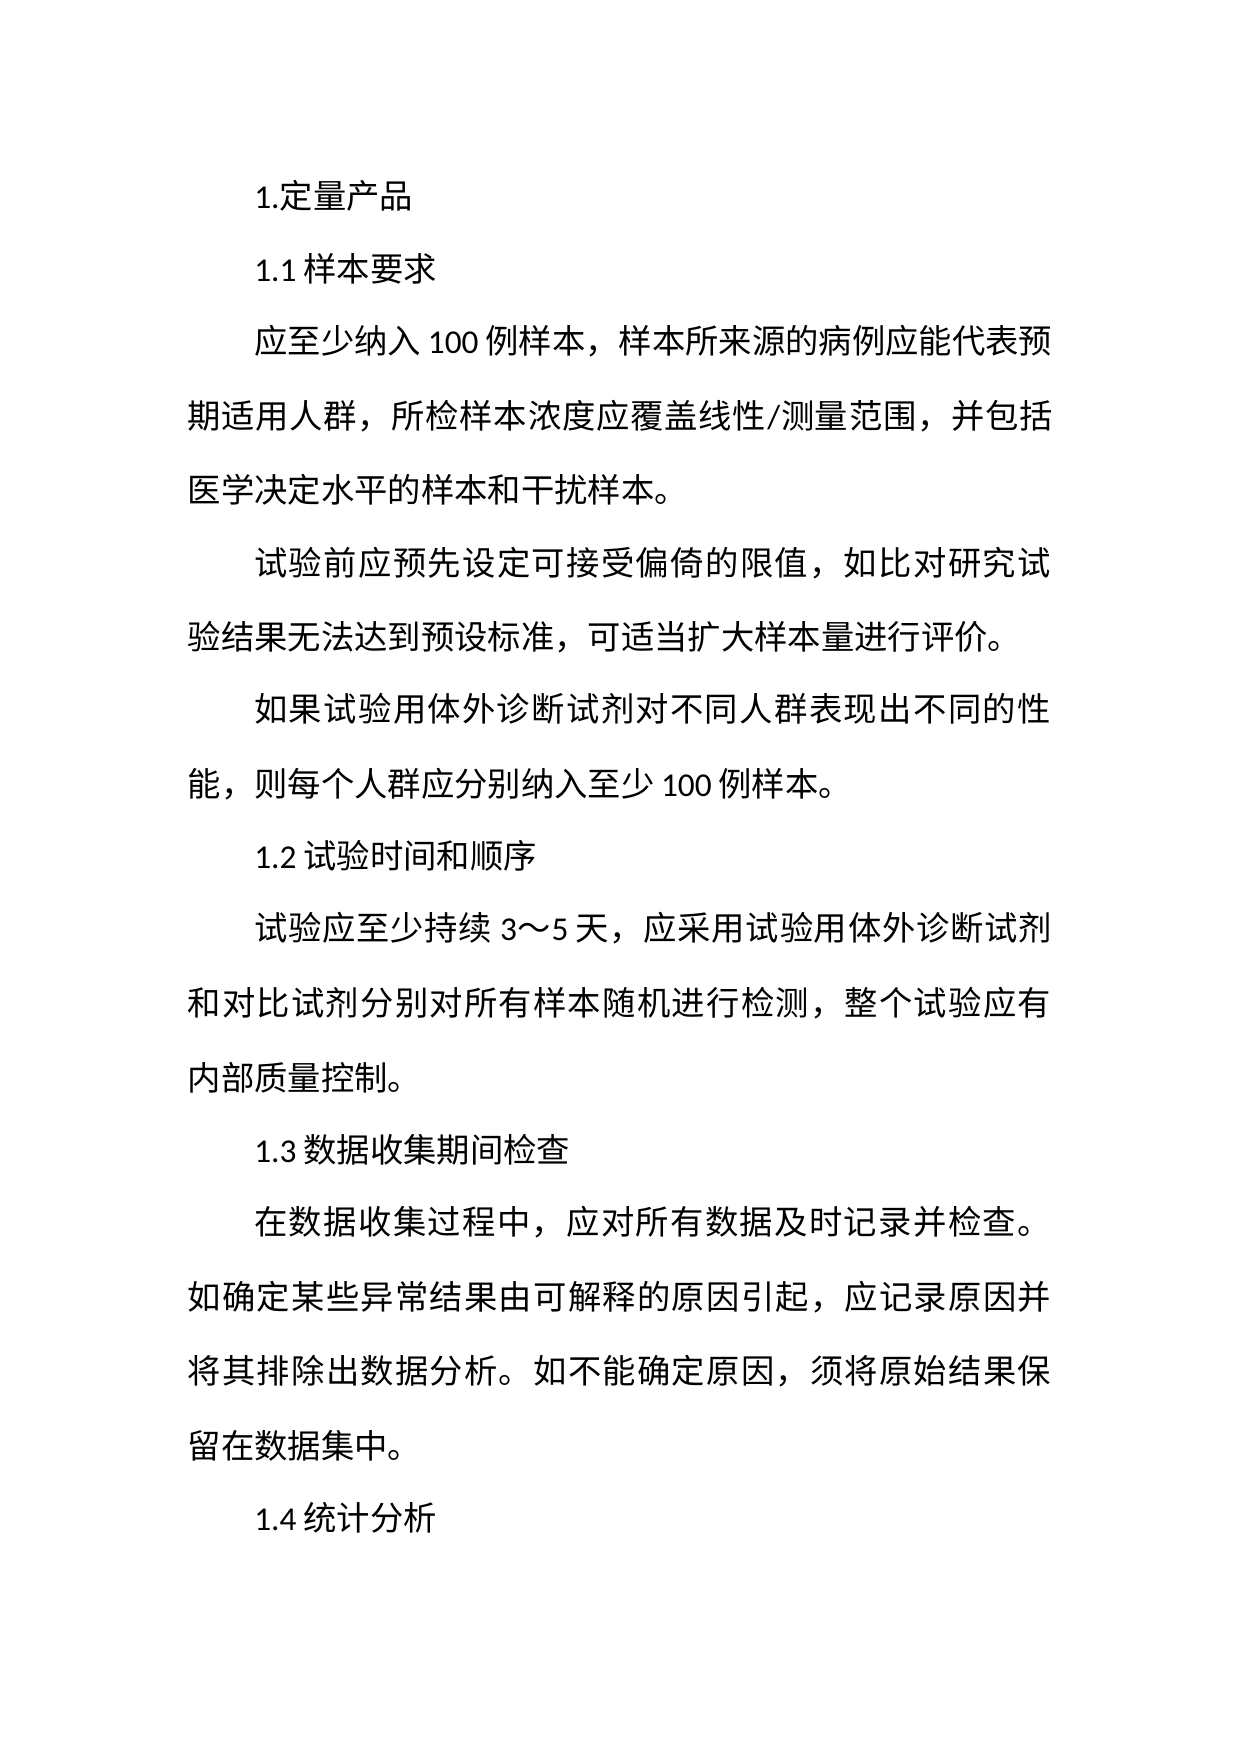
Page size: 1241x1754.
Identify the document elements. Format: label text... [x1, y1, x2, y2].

text 应至少纳入100例样本，样本所来源的病例应能代表预期适用人群，所检样本浓度应覆盖线性/测量范围，并包括医学决定水平的样本和干扰样本。 [187, 306, 1053, 521]
text 1.定量产品 [187, 162, 1053, 227]
text 1.3数据收集期间检查 [187, 1115, 1053, 1180]
text 1.4统计分析 [187, 1484, 1053, 1549]
text 1.2试验时间和顺序 [187, 822, 1053, 887]
text 试验应至少持续3～5天，应采用试验用体外诊断试剂和对比试剂分别对所有样本随机进行检测，整个试验应有内部质量控制。 [187, 894, 1053, 1108]
text 如果试验用体外诊断试剂对不同人群表现出不同的性能，则每个人群应分别纳入至少100例样本。 [187, 675, 1053, 814]
text 在数据收集过程中，应对所有数据及时记录并检查。如确定某些异常结果由可解释的原因引起，应记录原因并将其排除出数据分析。如不能确定原因，须将原始结果保留在数据集中。 [187, 1188, 1053, 1477]
text 试验前应预先设定可接受偏倚的限值，如比对研究试验结果无法达到预设标准，可适当扩大样本量进行评价。 [187, 528, 1053, 668]
text 1.1样本要求 [187, 234, 1053, 299]
